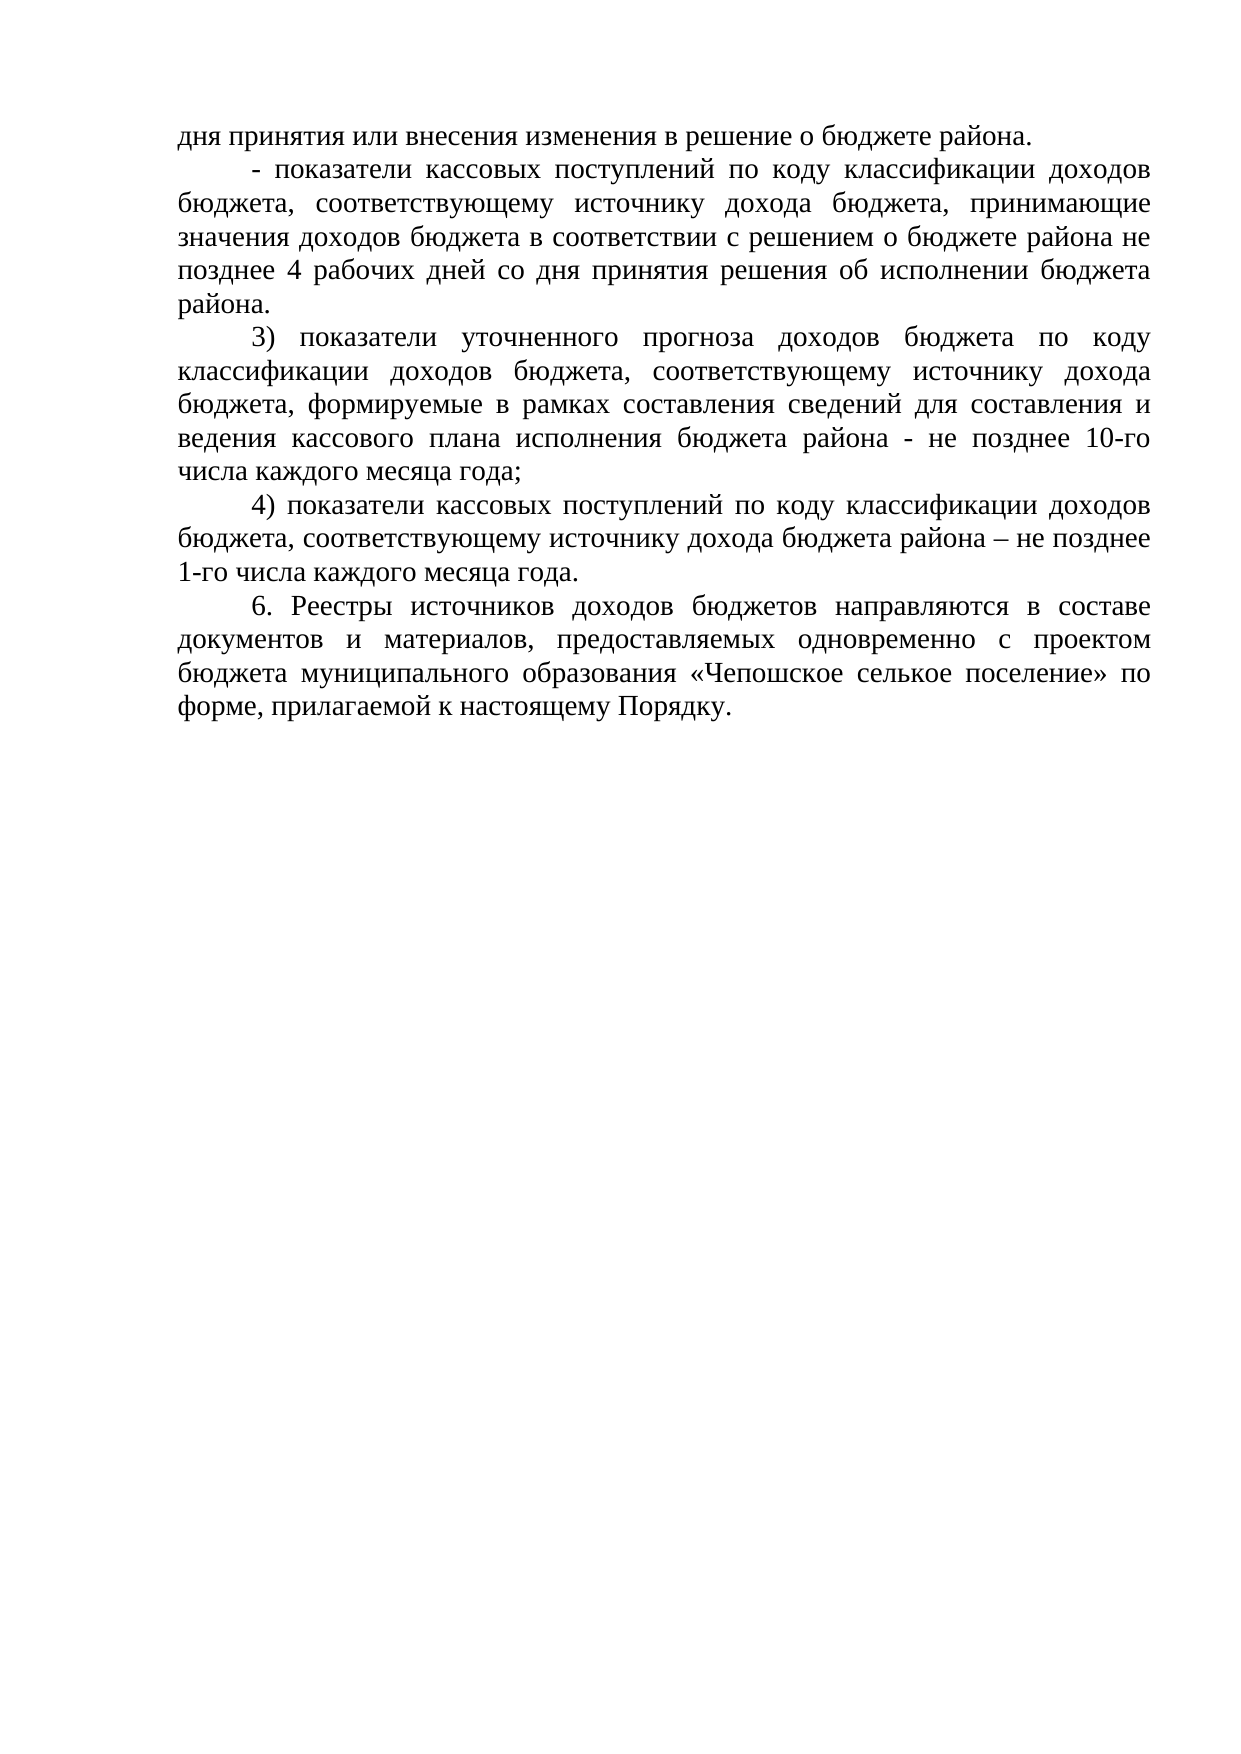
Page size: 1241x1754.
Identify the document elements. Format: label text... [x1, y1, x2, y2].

title 6. Реестры источников доходов бюджетов направляются в составе документов и материалов, предоставляемых одновременно с проектом бюджета муниципального образования «Чепошское селькое поселение» по форме, прилагаемой к настоящему Порядку. [177, 588, 1152, 722]
title 4) показатели кассовых поступлений по коду классификации доходов бюджета, соответствующему источнику дохода бюджета района – не позднее 1-го числа каждого месяца года. [177, 487, 1152, 588]
title 3) показатели уточненного прогноза доходов бюджета по коду классификации доходов бюджета, соответствующему источнику дохода бюджета, формируемые в рамках составления сведений для составления и ведения кассового плана исполнения бюджета района - не позднее 10-го числа каждого месяца года; [177, 319, 1152, 487]
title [177, 118, 1152, 152]
title - показатели кассовых поступлений по коду классификации доходов бюджета, соответствующему источнику дохода бюджета, принимающие значения доходов бюджета в соответствии с решением о бюджете района не позднее 4 рабочих дней со дня принятия решения об исполнении бюджета района. [177, 152, 1152, 319]
